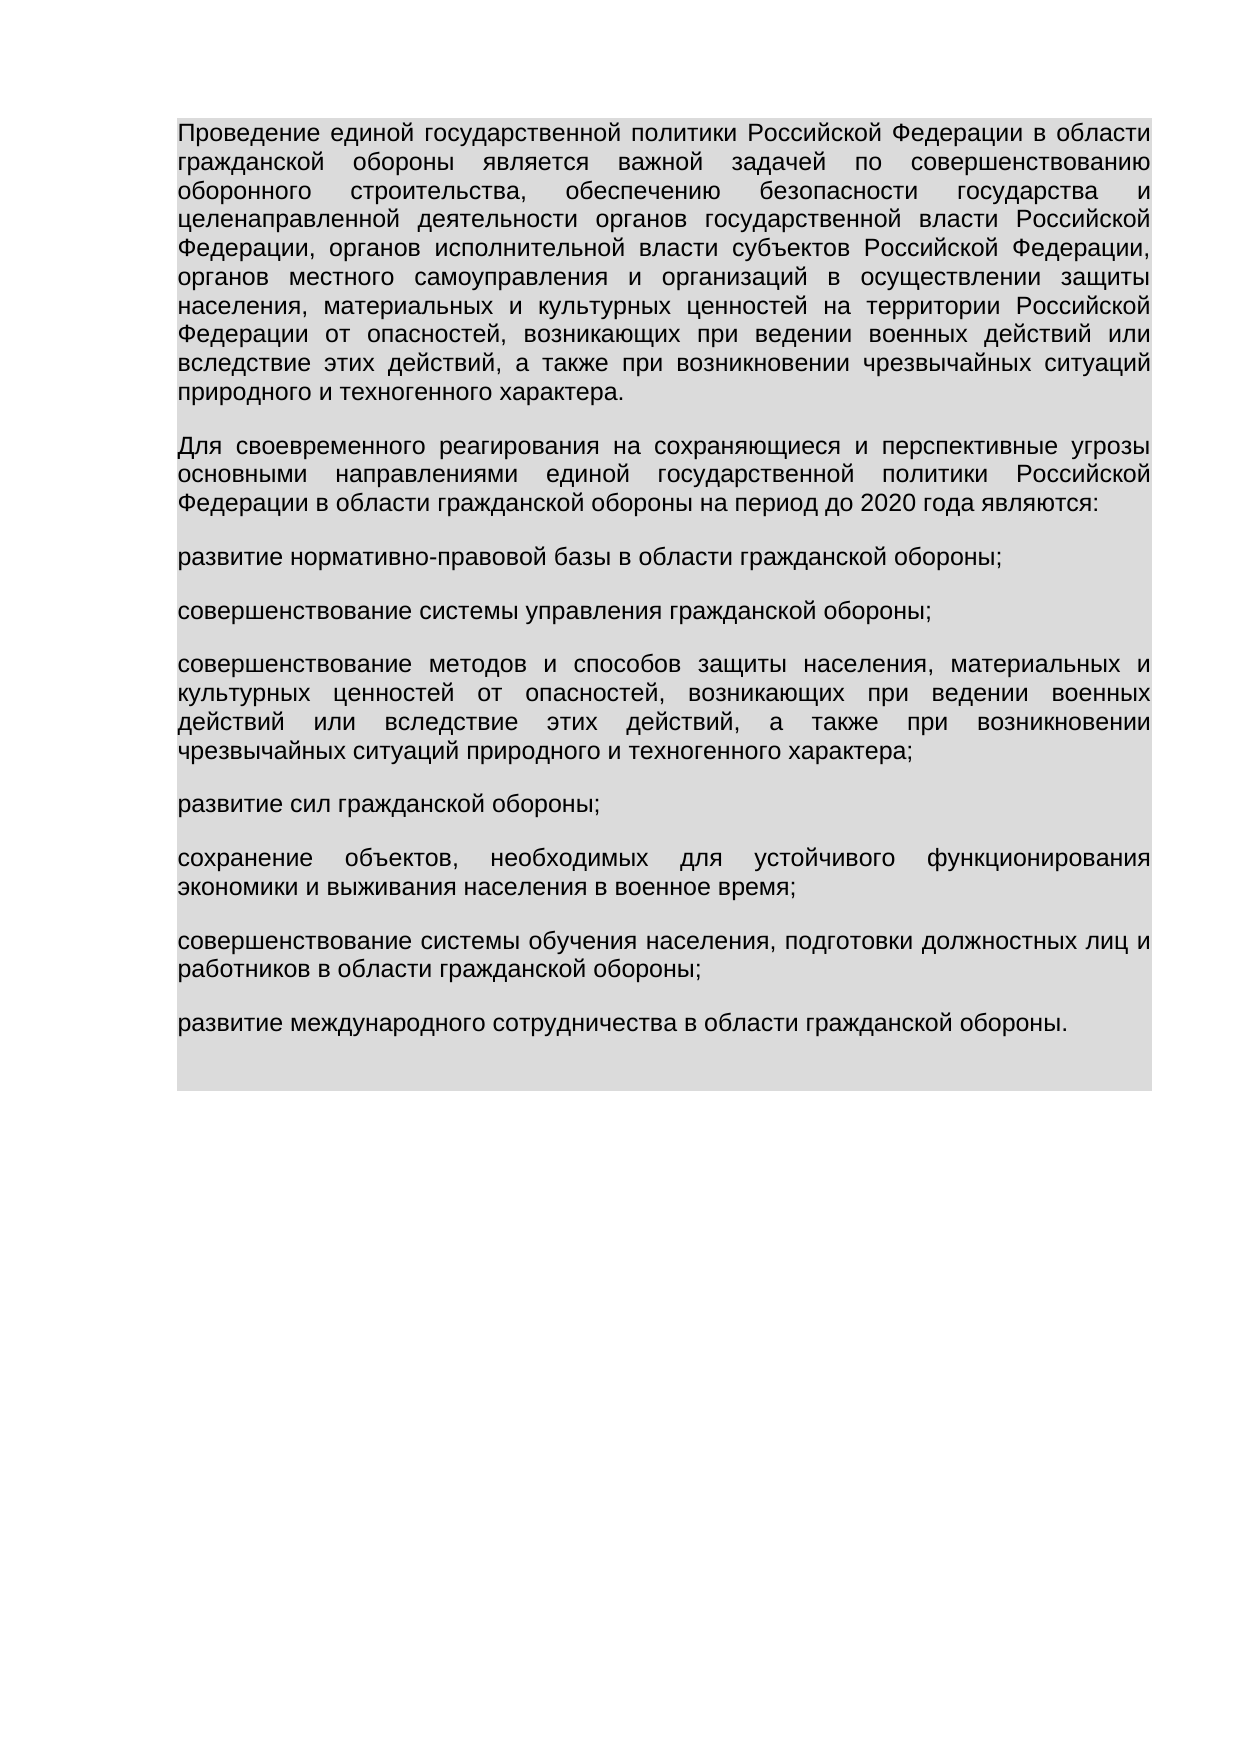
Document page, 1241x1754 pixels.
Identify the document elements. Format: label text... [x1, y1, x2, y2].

text развитие нормативно-правовой базы в области гражданской обороны; [177, 542, 1152, 571]
text Проведение единой государственной политики Российской Федерации в области гражданской обороны является важной задачей по совершенствованию оборонного строительства, обеспечению безопасности государства и целенаправленной деятельности органов государственной власти Российской Федерации, органов исполнительной власти субъектов Российской Федерации, органов местного самоуправления и организаций в осуществлении защиты населения, материальных и культурных ценностей на территории Российской Федерации от опасностей, возникающих при ведении военных действий или вследствие этих действий, а также при возникновении чрезвычайных ситуаций природного и техногенного характера. [177, 118, 1152, 406]
text совершенствование системы обучения населения, подготовки должностных лиц и работников в области гражданской обороны; [177, 926, 1152, 983]
text сохранение объектов, необходимых для устойчивого функционирования экономики и выживания населения в военное время; [177, 843, 1152, 901]
text совершенствование системы управления гражданской обороны; [177, 596, 1152, 624]
text развитие сил гражданской обороны; [177, 789, 1152, 818]
text Для своевременного реагирования на сохраняющиеся и перспективные угрозы основными направлениями единой государственной политики Российской Федерации в области гражданской обороны на период до 2020 года являются: [177, 431, 1152, 517]
text развитие международного сотрудничества в области гражданской обороны. [177, 1008, 1152, 1037]
text совершенствование методов и способов защиты населения, материальных и культурных ценностей от опасностей, возникающих при ведении военных действий или вследствие этих действий, а также при возникновении чрезвычайных ситуаций природного и техногенного характера; [177, 649, 1152, 764]
